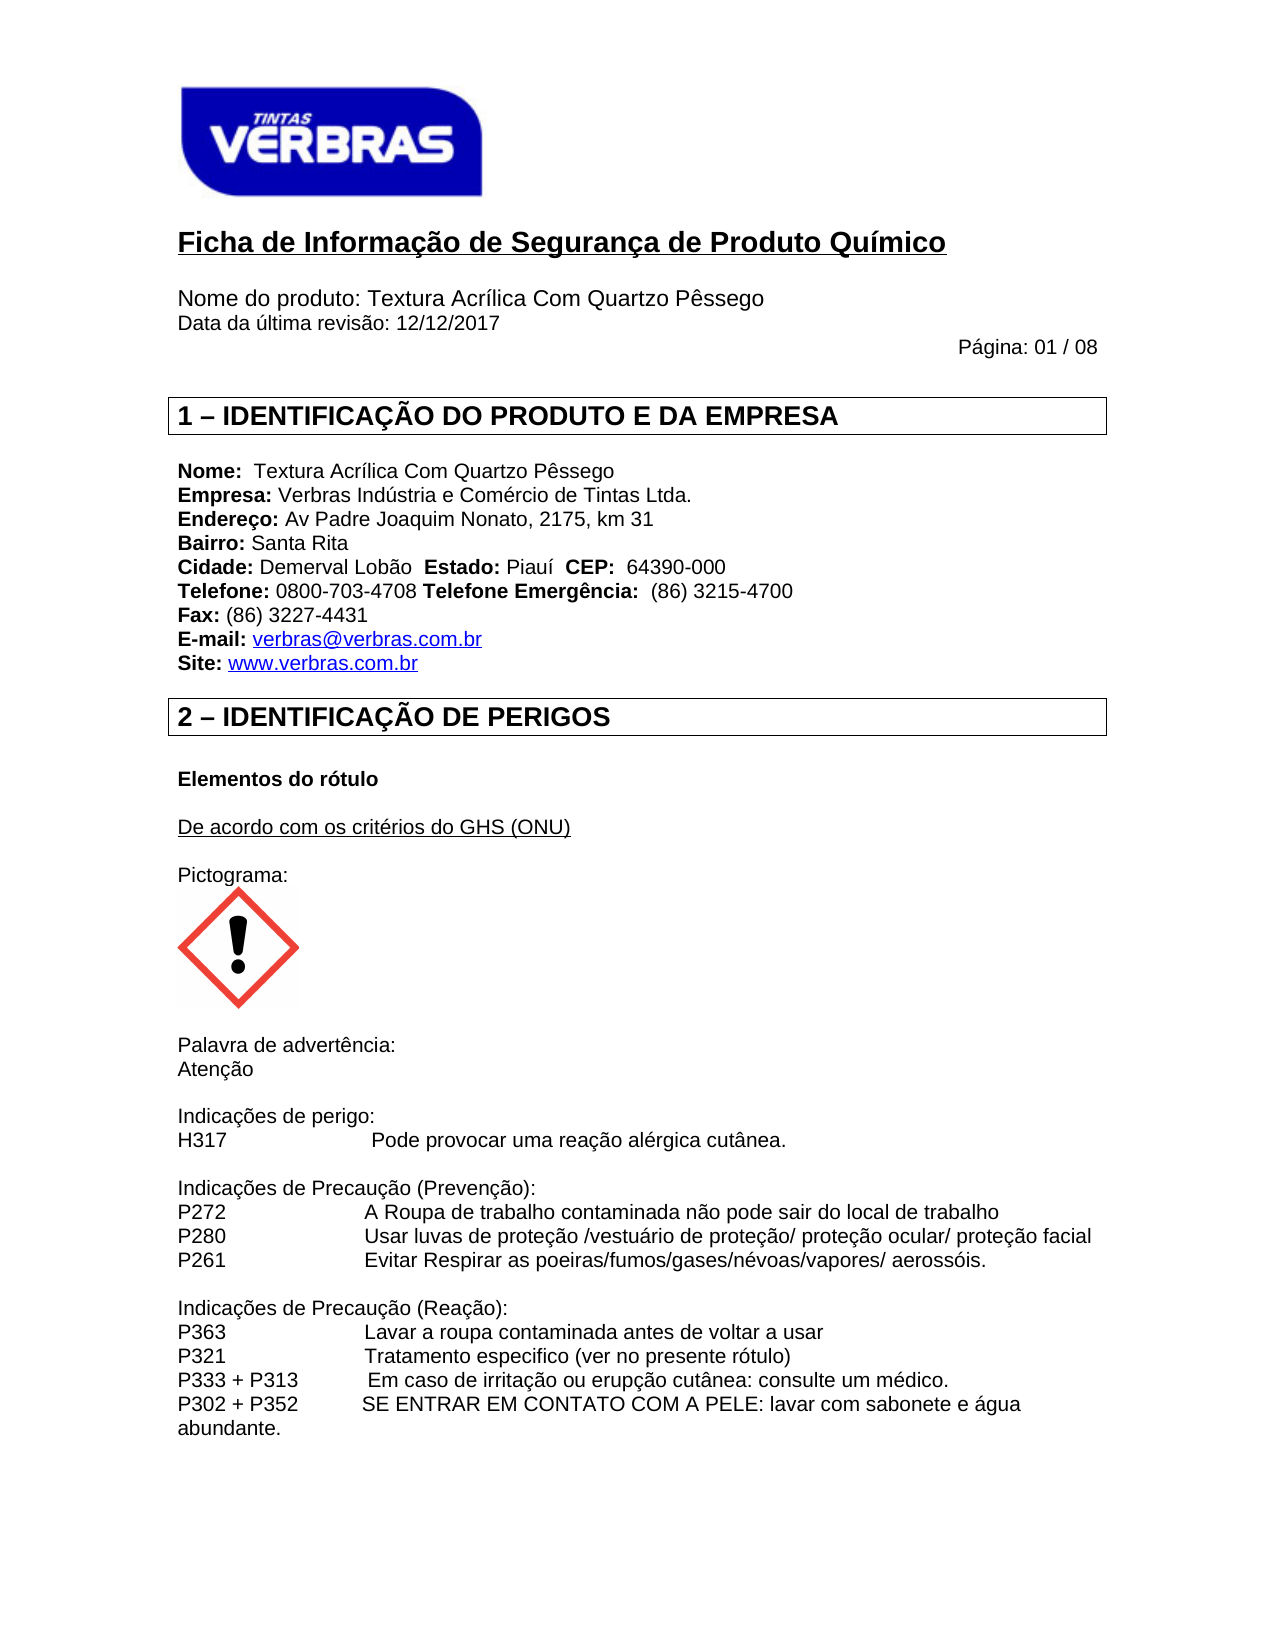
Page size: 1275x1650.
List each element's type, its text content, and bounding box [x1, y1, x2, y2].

text P280 Usar luvas de proteção /vestuário de proteção/ proteção ocular/ proteção facial [177, 1224, 1098, 1248]
text Empresa: Verbras Indústria e Comércio de Tintas Ltda. [177, 483, 1098, 507]
text P333 + P313 Em caso de irritação ou erupção cutânea: consulte um médico. [177, 1368, 1098, 1392]
text Pictograma: [177, 863, 1098, 887]
text H317 Pode provocar uma reação alérgica cutânea. [177, 1128, 1098, 1152]
text P272 A Roupa de trabalho contaminada não pode sair do local de trabalho [177, 1200, 1098, 1224]
text Fax: (86) 3227-4431 [177, 602, 1098, 626]
text Indicações de Precaução (Prevenção): [177, 1176, 1098, 1200]
text 1 – IDENTIFICAÇÃO DO PRODUTO E DA EMPRESA [169, 398, 1106, 434]
text Indicações de Precaução (Reação): [177, 1296, 1098, 1320]
text 2 – IDENTIFICAÇÃO DE PERIGOS [169, 699, 1106, 735]
picture [177, 73, 487, 216]
text Site: www.verbras.com.br [177, 650, 1098, 674]
text Telefone: 0800-703-4708 Telefone Emergência: (86) 3215-4700 [177, 578, 1098, 602]
text Cidade: Demerval Lobão Estado: Piauí CEP: 64390-000 [177, 554, 1098, 578]
text P363 Lavar a roupa contaminada antes de voltar a usar [177, 1320, 1098, 1344]
text P302 + P352 SE ENTRAR EM CONTATO COM A PELE: lavar com sabonete e água abundante. [177, 1392, 1098, 1440]
text E-mail: verbras@verbras.com.br [177, 626, 1098, 650]
text Indicações de perigo: [177, 1104, 1098, 1128]
text Bairro: Santa Rita [177, 531, 1098, 554]
text P321 Tratamento especifico (ver no presente rótulo) [177, 1344, 1098, 1368]
text Palavra de advertência: [177, 1032, 1098, 1056]
text Endereço: Av Padre Joaquim Nonato, 2175, km 31 [177, 507, 1098, 531]
text P261 Evitar Respirar as poeiras/fumos/gases/névoas/vapores/ aerossóis. [177, 1248, 1098, 1272]
text De acordo com os critérios do GHS (ONU) [177, 815, 1098, 839]
picture [177, 886, 299, 1009]
text Atenção [177, 1056, 1098, 1080]
text Nome: Textura Acrílica Com Quartzo Pêssego [177, 459, 1098, 483]
text Página: 01 / 08 [177, 335, 1098, 359]
text Elementos do rótulo [177, 767, 1098, 791]
